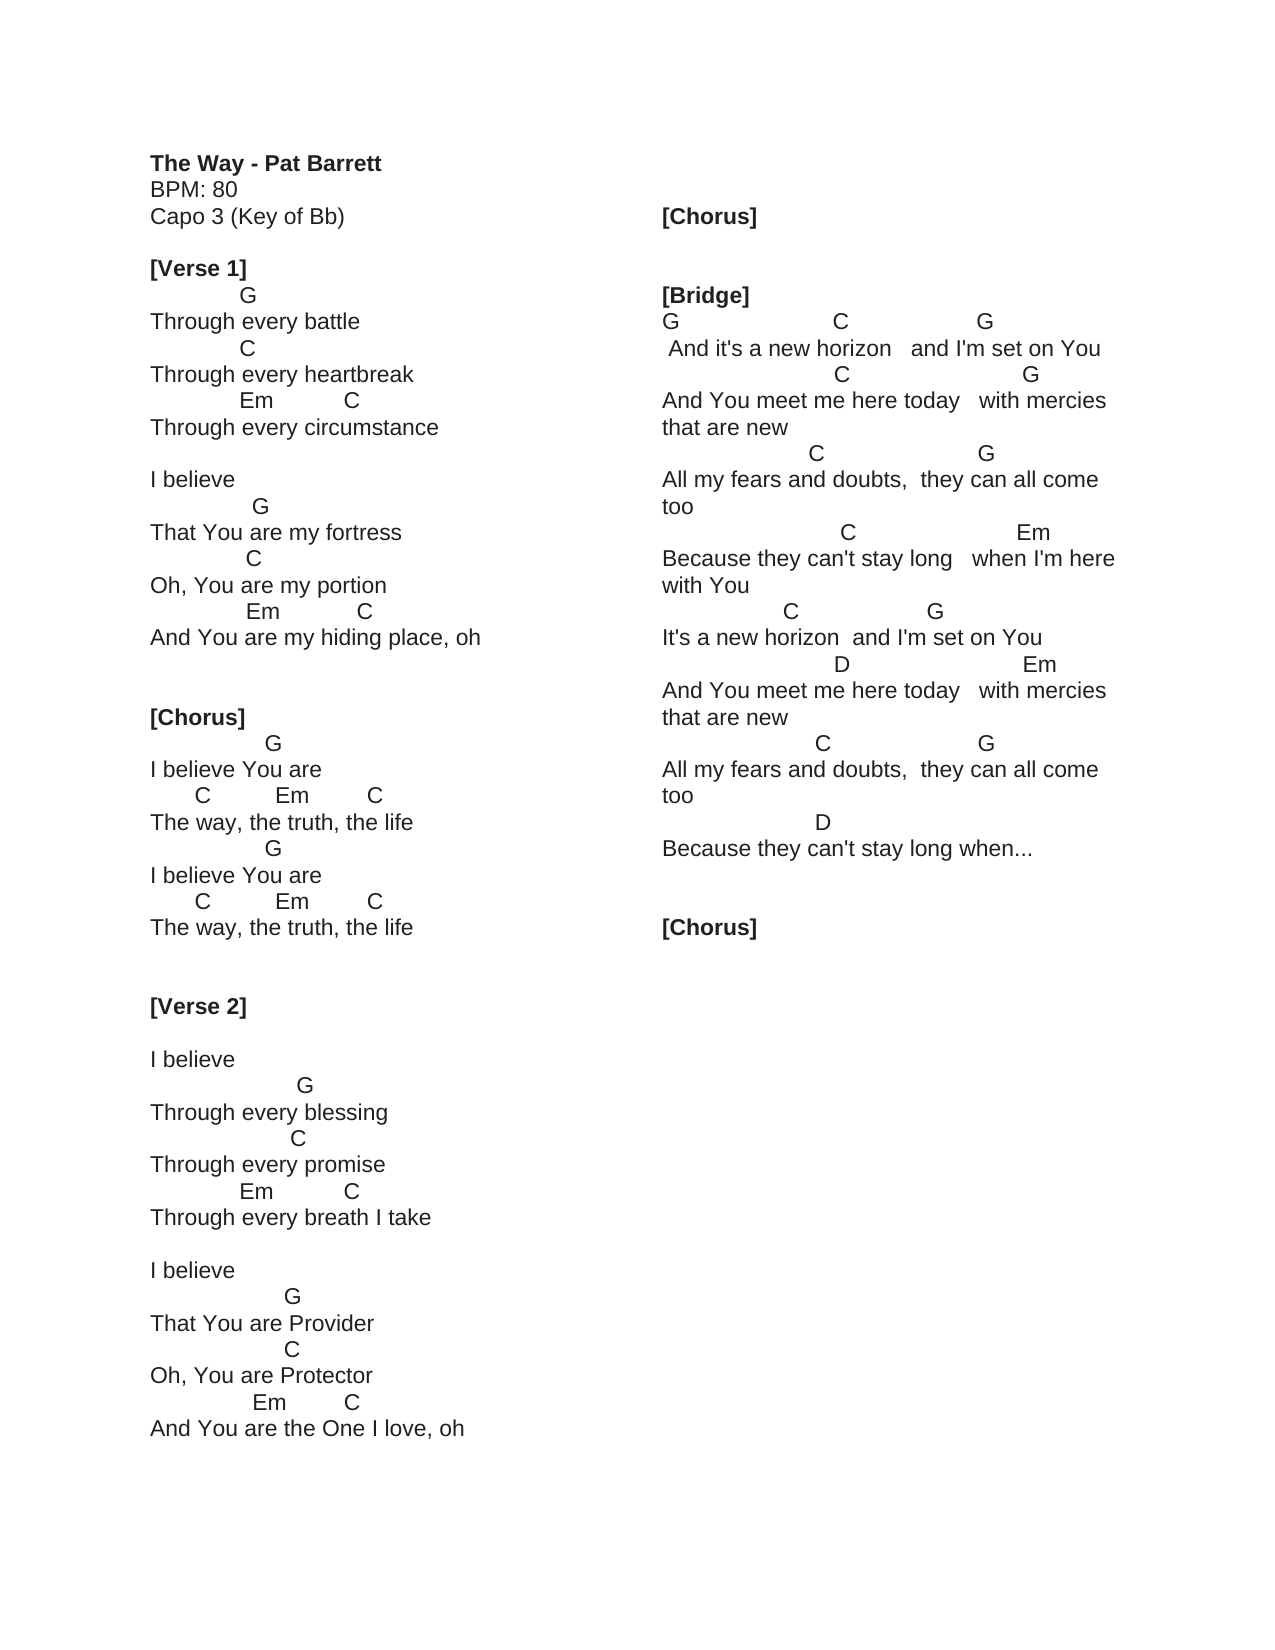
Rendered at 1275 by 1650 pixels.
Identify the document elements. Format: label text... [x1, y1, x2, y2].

text And it's a new horizon and I'm set on You [662, 334, 1125, 361]
text C [150, 1125, 613, 1151]
text And You are my hiding place, oh [150, 624, 613, 651]
text Oh, You are my portion [150, 572, 613, 598]
text That You are Provider [150, 1309, 613, 1336]
text All my fears and doubts, they can all come too [662, 466, 1125, 519]
text Capo 3 (Key of Bb) [150, 203, 613, 229]
text That You are my fortress [150, 519, 613, 545]
text G [150, 1072, 613, 1099]
text C [150, 545, 613, 572]
text Em C [150, 1389, 613, 1415]
text I believe [150, 1046, 613, 1072]
text I believe You are [150, 862, 613, 888]
text C Em [662, 519, 1125, 545]
text BPM: 80 [150, 176, 613, 203]
text C Em C [150, 888, 613, 914]
text Oh, You are Protector [150, 1362, 613, 1389]
text G [150, 835, 613, 862]
text G [150, 282, 613, 308]
text And You meet me here today with mercies that are new [662, 387, 1125, 440]
text Through every promise [150, 1151, 613, 1178]
text D [662, 809, 1125, 835]
text [Chorus] [150, 703, 613, 730]
text G [150, 493, 613, 519]
text [Bridge] [662, 282, 1125, 308]
text G [150, 730, 613, 756]
text [Chorus] [662, 203, 1125, 229]
text C Em C [150, 782, 613, 809]
text Through every battle [150, 308, 613, 334]
text I believe [150, 1257, 613, 1283]
text And You meet me here today with mercies that are new [662, 677, 1125, 730]
text It's a new horizon and I'm set on You [662, 624, 1125, 651]
text I believe You are [150, 756, 613, 782]
text Through every heartbreak [150, 361, 613, 387]
text Em C [150, 387, 613, 413]
text C [150, 334, 613, 361]
text C G [662, 598, 1125, 624]
text Through every breath I take [150, 1204, 613, 1231]
text C G [662, 440, 1125, 466]
text Through every blessing [150, 1099, 613, 1125]
text C G [662, 361, 1125, 387]
text And You are the One I love, oh [150, 1415, 613, 1441]
text Through every circumstance [150, 413, 613, 440]
text C G [662, 730, 1125, 756]
text I believe [150, 466, 613, 493]
text C [150, 1336, 613, 1362]
text [Chorus] [662, 914, 1125, 941]
text The Way - Pat Barrett [150, 150, 613, 176]
text D Em [662, 651, 1125, 677]
text All my fears and doubts, they can all come too [662, 756, 1125, 809]
text Because they can't stay long when I'm here with You [662, 545, 1125, 598]
text [Verse 2] [150, 993, 613, 1020]
text G [150, 1283, 613, 1309]
text Em C [150, 598, 613, 624]
text Em C [150, 1178, 613, 1204]
text Because they can't stay long when... [662, 835, 1125, 862]
text The way, the truth, the life [150, 809, 613, 835]
text The way, the truth, the life [150, 914, 613, 941]
text [Verse 1] [150, 255, 613, 282]
text G C G [662, 308, 1125, 334]
